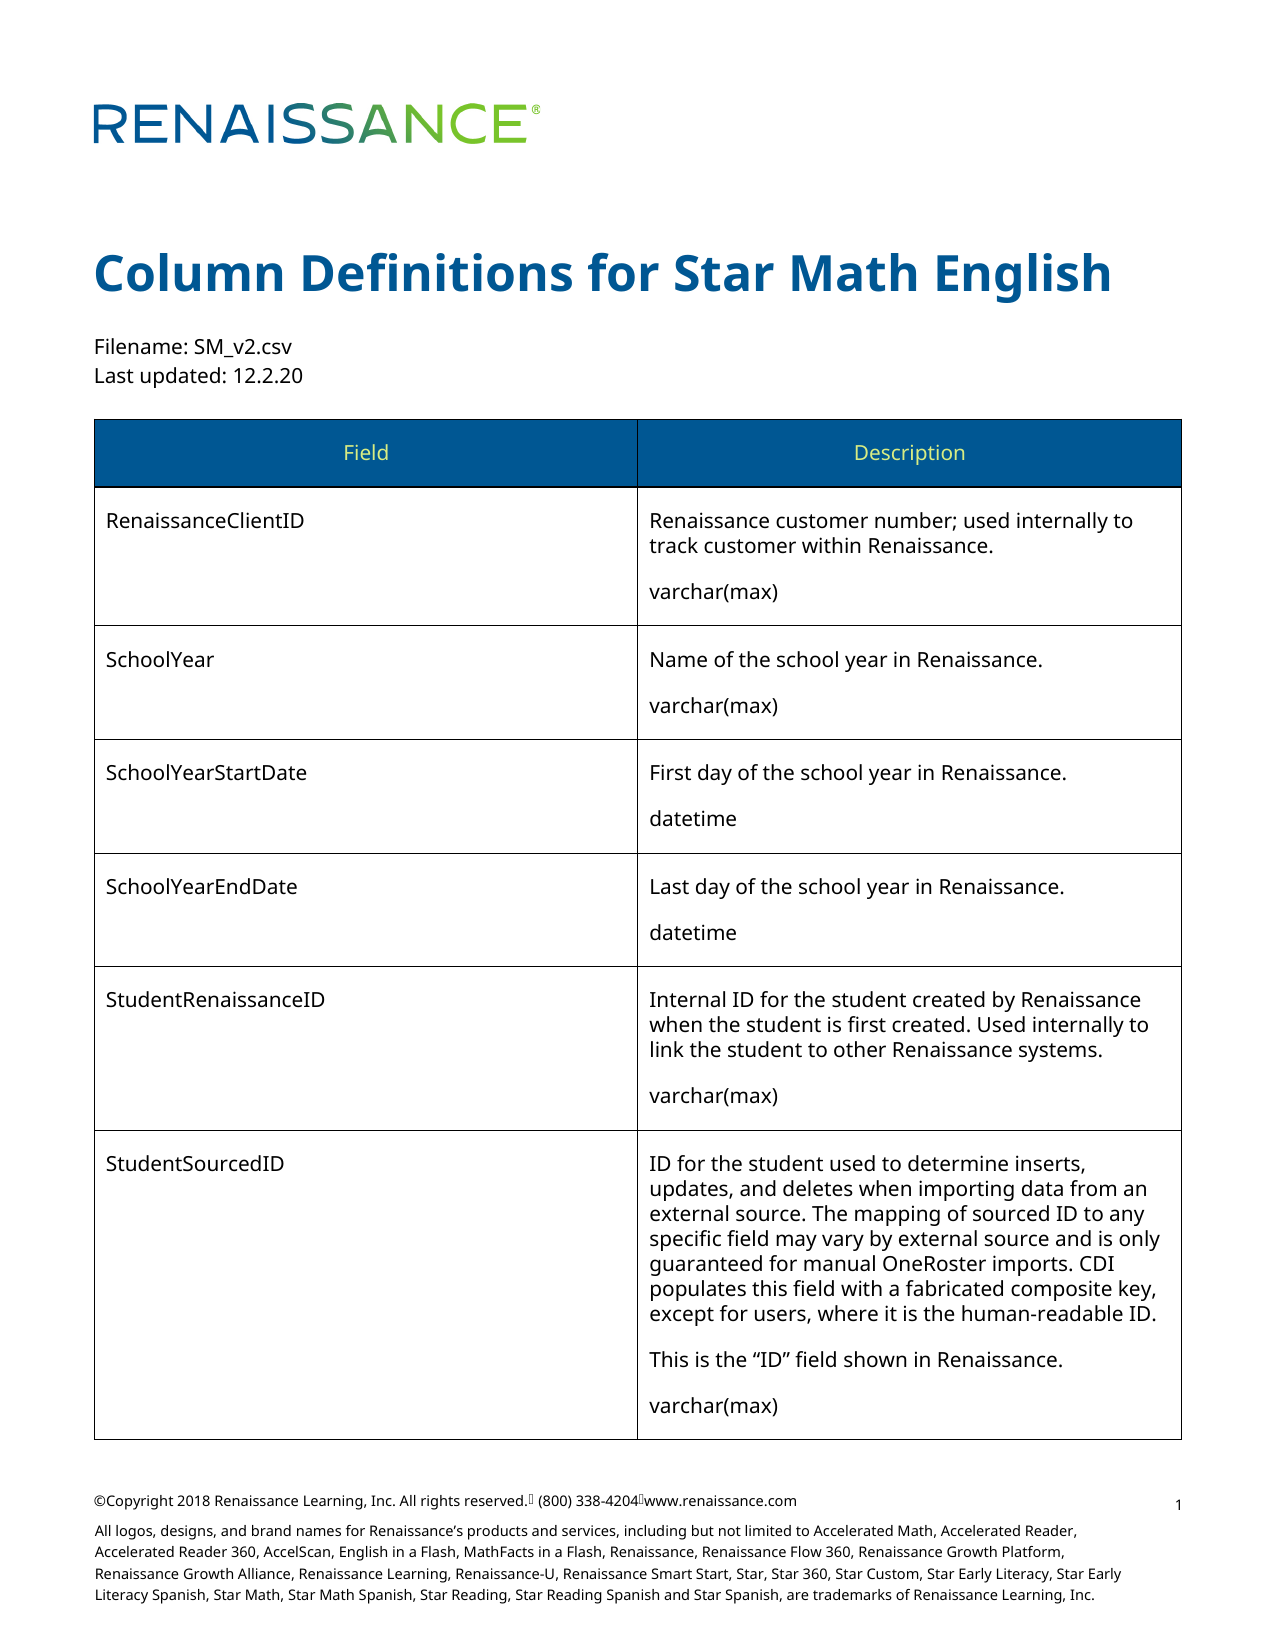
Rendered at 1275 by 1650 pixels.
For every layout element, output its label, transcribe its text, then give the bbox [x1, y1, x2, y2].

table_cell StudentSourcedID [95, 1131, 637, 1439]
table_cell Last day of the school year in Renaissance. datetime [638, 854, 1181, 966]
table_header Field [95, 420, 637, 486]
text Last updated: 12.2.20 [94, 360, 1181, 389]
table_header Description [638, 420, 1181, 486]
table_cell RenaissanceClientID [95, 488, 637, 625]
table_cell ID for the student used to determine inserts, updates, and deletes when importing data from an external source. The mapping of sourced ID to any specific field may vary by external source and is only guaranteed for manual OneRoster imports. CDI populates this field with a fabricated composite key, except for users, where it is the human-readable ID. This is the “ID” field shown in Renaissance. varchar(max) [638, 1131, 1181, 1439]
table_cell Name of the school year in Renaissance. varchar(max) [638, 626, 1181, 739]
picture [93, 103, 540, 144]
text Column Definitions for Star Math English [94, 238, 1181, 306]
text Filename: SM_v2.csv [94, 331, 1181, 360]
table_cell First day of the school year in Renaissance. datetime [638, 740, 1181, 852]
table_cell Internal ID for the student created by Renaissance when the student is first created. Used internally to link the student to other Renaissance systems. varchar(max) [638, 967, 1181, 1129]
table_cell SchoolYearEndDate [95, 854, 637, 966]
table_cell Renaissance customer number; used internally to track customer within Renaissance. varchar(max) [638, 488, 1181, 625]
table_cell StudentRenaissanceID [95, 967, 637, 1129]
table_cell SchoolYearStartDate [95, 740, 637, 852]
table_cell SchoolYear [95, 626, 637, 739]
